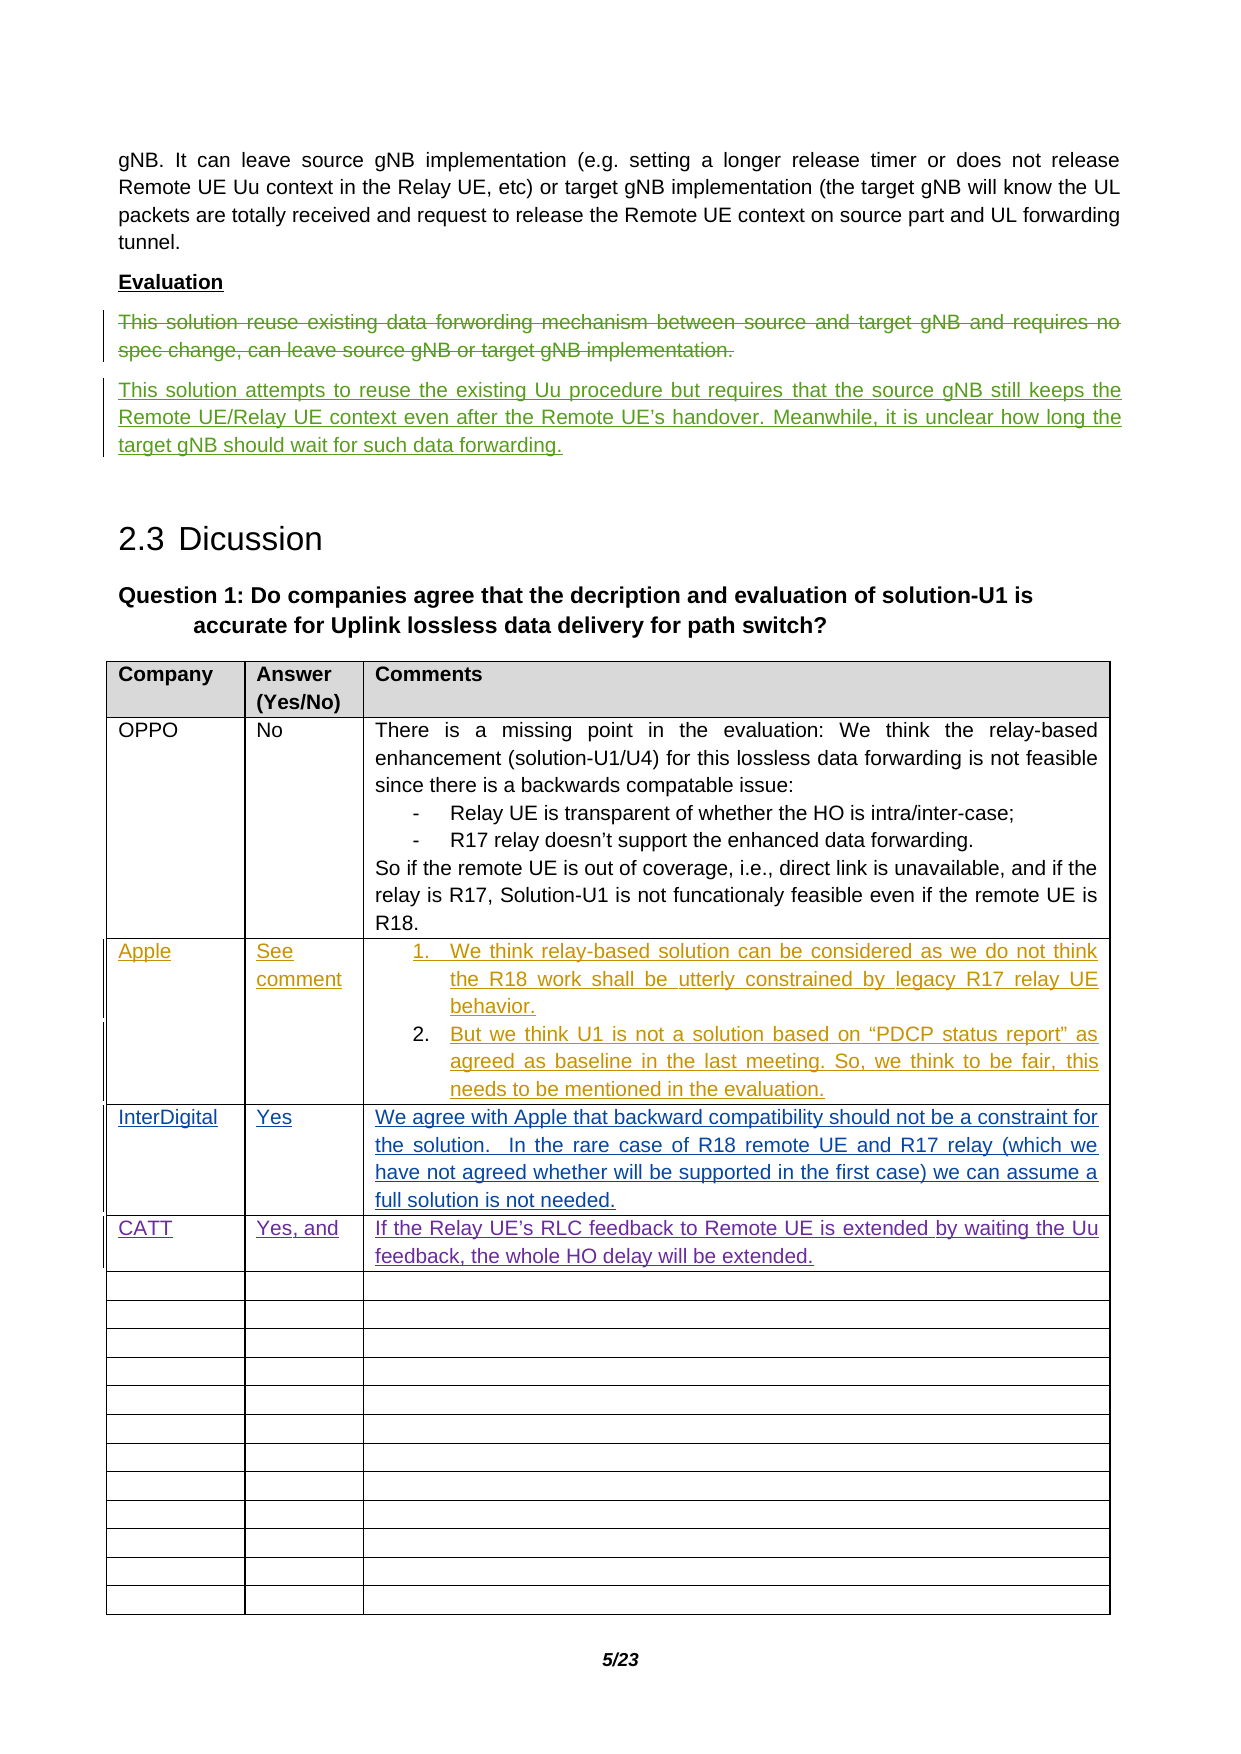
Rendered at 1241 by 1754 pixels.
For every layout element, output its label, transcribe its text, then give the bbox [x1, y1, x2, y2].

table_cell [364, 1105, 1109, 1215]
table_cell No [246, 718, 363, 938]
table_cell [107, 939, 244, 1104]
table_cell [364, 1501, 1109, 1528]
table_cell [107, 1529, 244, 1557]
table_cell There is a missing point in the evaluation: We think the relay-based enhancement (solution-U1/U4) for this lossless data forwarding is not feasible since there is a backwards compatable issue: Relay UE is transparent of whether the HO is intra/inter-case; R17 relay doesn’t support the enhanced data forwarding. So if the remote UE is out of coverage, i.e., direct link is unavailable, and if the relay is R17, Solution-U1 is not funcationaly feasible even if the remote UE is R18. [364, 718, 1109, 938]
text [118, 148, 1122, 254]
table_cell [364, 1472, 1109, 1499]
table_cell [364, 1529, 1109, 1557]
table_cell [107, 1105, 244, 1215]
table_cell [364, 1301, 1109, 1328]
table_cell [107, 1586, 244, 1614]
table_cell [246, 1105, 363, 1215]
table_cell [107, 1358, 244, 1385]
table_cell [246, 1301, 363, 1328]
table_cell [107, 1301, 244, 1328]
table_cell [246, 939, 363, 1104]
table_cell [107, 1386, 244, 1414]
table_cell [364, 1329, 1109, 1357]
table_cell [364, 939, 1109, 1104]
table_cell [246, 1529, 363, 1557]
subtitle Dicussion [118, 519, 1122, 557]
table_cell [107, 1472, 244, 1499]
table_cell [107, 1558, 244, 1585]
table_cell [107, 1501, 244, 1528]
table_cell [246, 1329, 363, 1357]
table_cell [246, 1415, 363, 1442]
table_cell [246, 1558, 363, 1585]
table_cell [364, 1386, 1109, 1414]
table_cell [107, 1329, 244, 1357]
table_cell [107, 1216, 244, 1271]
table_cell [246, 1444, 363, 1471]
subtitle Question 1: Do companies agree that the decription and evaluation of solution-U1 is accurate for Uplink lossless data delivery for path switch? [118, 582, 1122, 638]
table_header Comments [364, 662, 1109, 717]
table_cell [364, 1415, 1109, 1442]
table_header Company [107, 662, 244, 717]
table_cell [107, 1444, 244, 1471]
table_cell [246, 1216, 363, 1271]
table_cell [364, 1444, 1109, 1471]
table_cell [246, 1472, 363, 1499]
table_cell [246, 1272, 363, 1300]
table_cell [364, 1272, 1109, 1300]
table_cell [246, 1501, 363, 1528]
table_cell [246, 1386, 363, 1414]
table_cell [246, 1586, 363, 1614]
table_cell [364, 1358, 1109, 1385]
text Evaluation [118, 270, 1122, 294]
table_cell [246, 1358, 363, 1385]
table_cell [107, 1272, 244, 1300]
table_header Answer (Yes/No) [246, 662, 363, 717]
table_cell [107, 1415, 244, 1442]
table_cell [364, 1586, 1109, 1614]
table_cell OPPO [107, 718, 244, 938]
table_cell [364, 1216, 1109, 1271]
table_cell [364, 1558, 1109, 1585]
